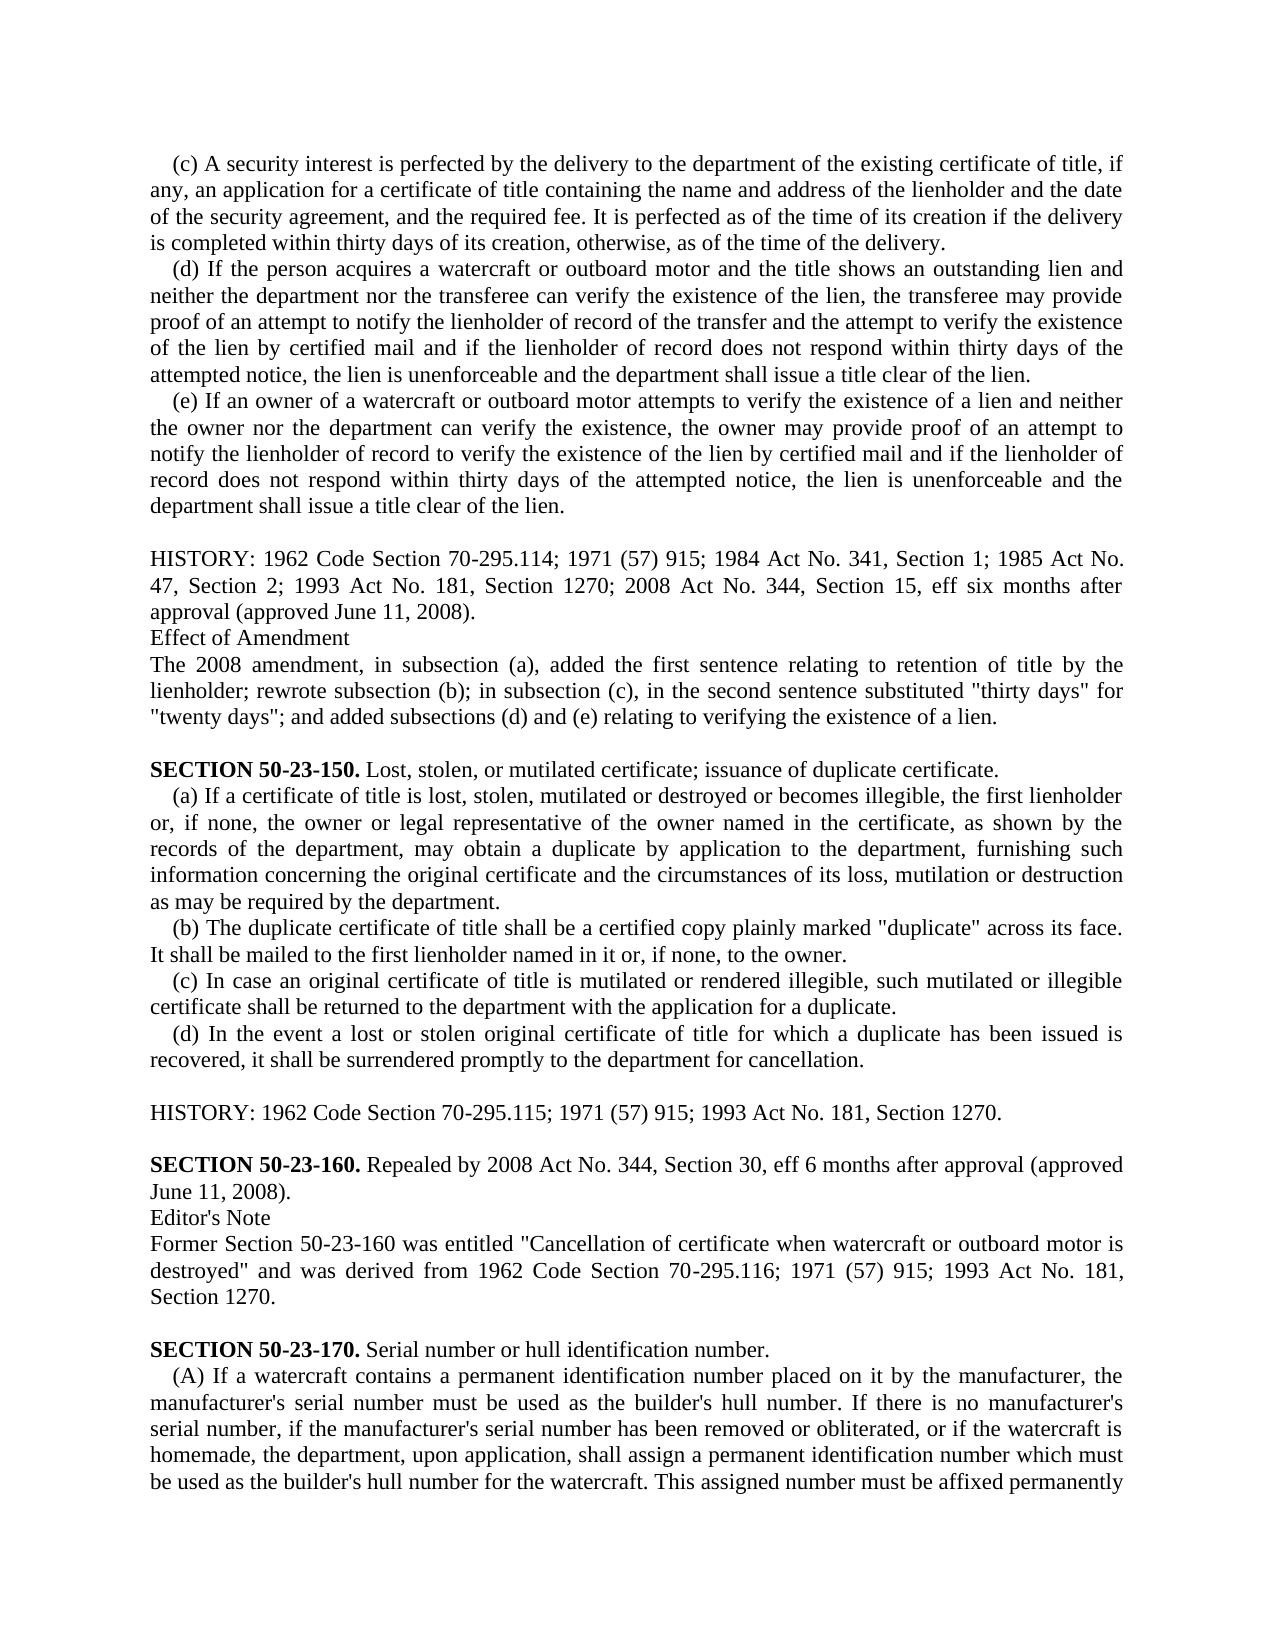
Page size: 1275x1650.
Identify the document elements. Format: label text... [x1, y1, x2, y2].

text (d) In the event a lost or stolen original certificate of title for which a duplicate has been issued is recovered, it shall be surrendered promptly to the department for cancellation. [150, 1020, 1125, 1072]
text SECTION 50-23-150. Lost, stolen, or mutilated certificate; issuance of duplicate certificate. [150, 756, 1125, 782]
text (e) If an owner of a watercraft or outboard motor attempts to verify the existence of a lien and neither the owner nor the department can verify the existence, the owner may provide proof of an attempt to notify the lienholder of record to verify the existence of the lien by certified mail and if the lienholder of record does not respond within thirty days of the attempted notice, the lien is unenforceable and the department shall issue a title clear of the lien. [150, 387, 1125, 519]
text (c) A security interest is perfected by the delivery to the department of the existing certificate of title, if any, an application for a certificate of title containing the name and address of the lienholder and the date of the security agreement, and the required fee. It is perfected as of the time of its creation if the delivery is completed within thirty days of its creation, otherwise, as of the time of the delivery. [150, 150, 1125, 255]
text HISTORY: 1962 Code Section 70-295.114; 1971 (57) 915; 1984 Act No. 341, Section 1; 1985 Act No. 47, Section 2; 1993 Act No. 181, Section 1270; 2008 Act No. 344, Section 15, eff six months after approval (approved June 11, 2008). [150, 545, 1125, 624]
text Former Section 50-23-160 was entitled "Cancellation of certificate when watercraft or outboard motor is destroyed" and was derived from 1962 Code Section 70-295.116; 1971 (57) 915; 1993 Act No. 181, Section 1270. [150, 1231, 1125, 1309]
text Effect of Amendment [150, 624, 1125, 651]
text Editor's Note [150, 1204, 1125, 1231]
text SECTION 50-23-160. Repealed by 2008 Act No. 344, Section 30, eff 6 months after approval (approved June 11, 2008). [150, 1151, 1125, 1204]
text The 2008 amendment, in subsection (a), added the first sentence relating to retention of title by the lienholder; rewrote subsection (b); in subsection (c), in the second sentence substituted "thirty days" for "twenty days"; and added subsections (d) and (e) relating to verifying the existence of a lien. [150, 651, 1125, 730]
text (b) The duplicate certificate of title shall be a certified copy plainly marked "duplicate" across its face. It shall be mailed to the first lienholder named in it or, if none, to the owner. [150, 914, 1125, 967]
text HISTORY: 1962 Code Section 70-295.115; 1971 (57) 915; 1993 Act No. 181, Section 1270. [150, 1099, 1125, 1125]
text (d) If the person acquires a watercraft or outboard motor and the title shows an outstanding lien and neither the department nor the transferee can verify the existence of the lien, the transferee may provide proof of an attempt to notify the lienholder of record of the transfer and the attempt to verify the existence of the lien by certified mail and if the lienholder of record does not respond within thirty days of the attempted notice, the lien is unenforceable and the department shall issue a title clear of the lien. [150, 255, 1125, 387]
text SECTION 50-23-170. Serial number or hull identification number. [150, 1336, 1125, 1362]
text (a) If a certificate of title is lost, stolen, mutilated or destroyed or becomes illegible, the first lienholder or, if none, the owner or legal representative of the owner named in the certificate, as shown by the records of the department, may obtain a duplicate by application to the department, furnishing such information concerning the original certificate and the circumstances of its loss, mutilation or destruction as may be required by the department. [150, 782, 1125, 914]
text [150, 1362, 1125, 1494]
text (c) In case an original certificate of title is mutilated or rendered illegible, such mutilated or illegible certificate shall be returned to the department with the application for a duplicate. [150, 967, 1125, 1020]
